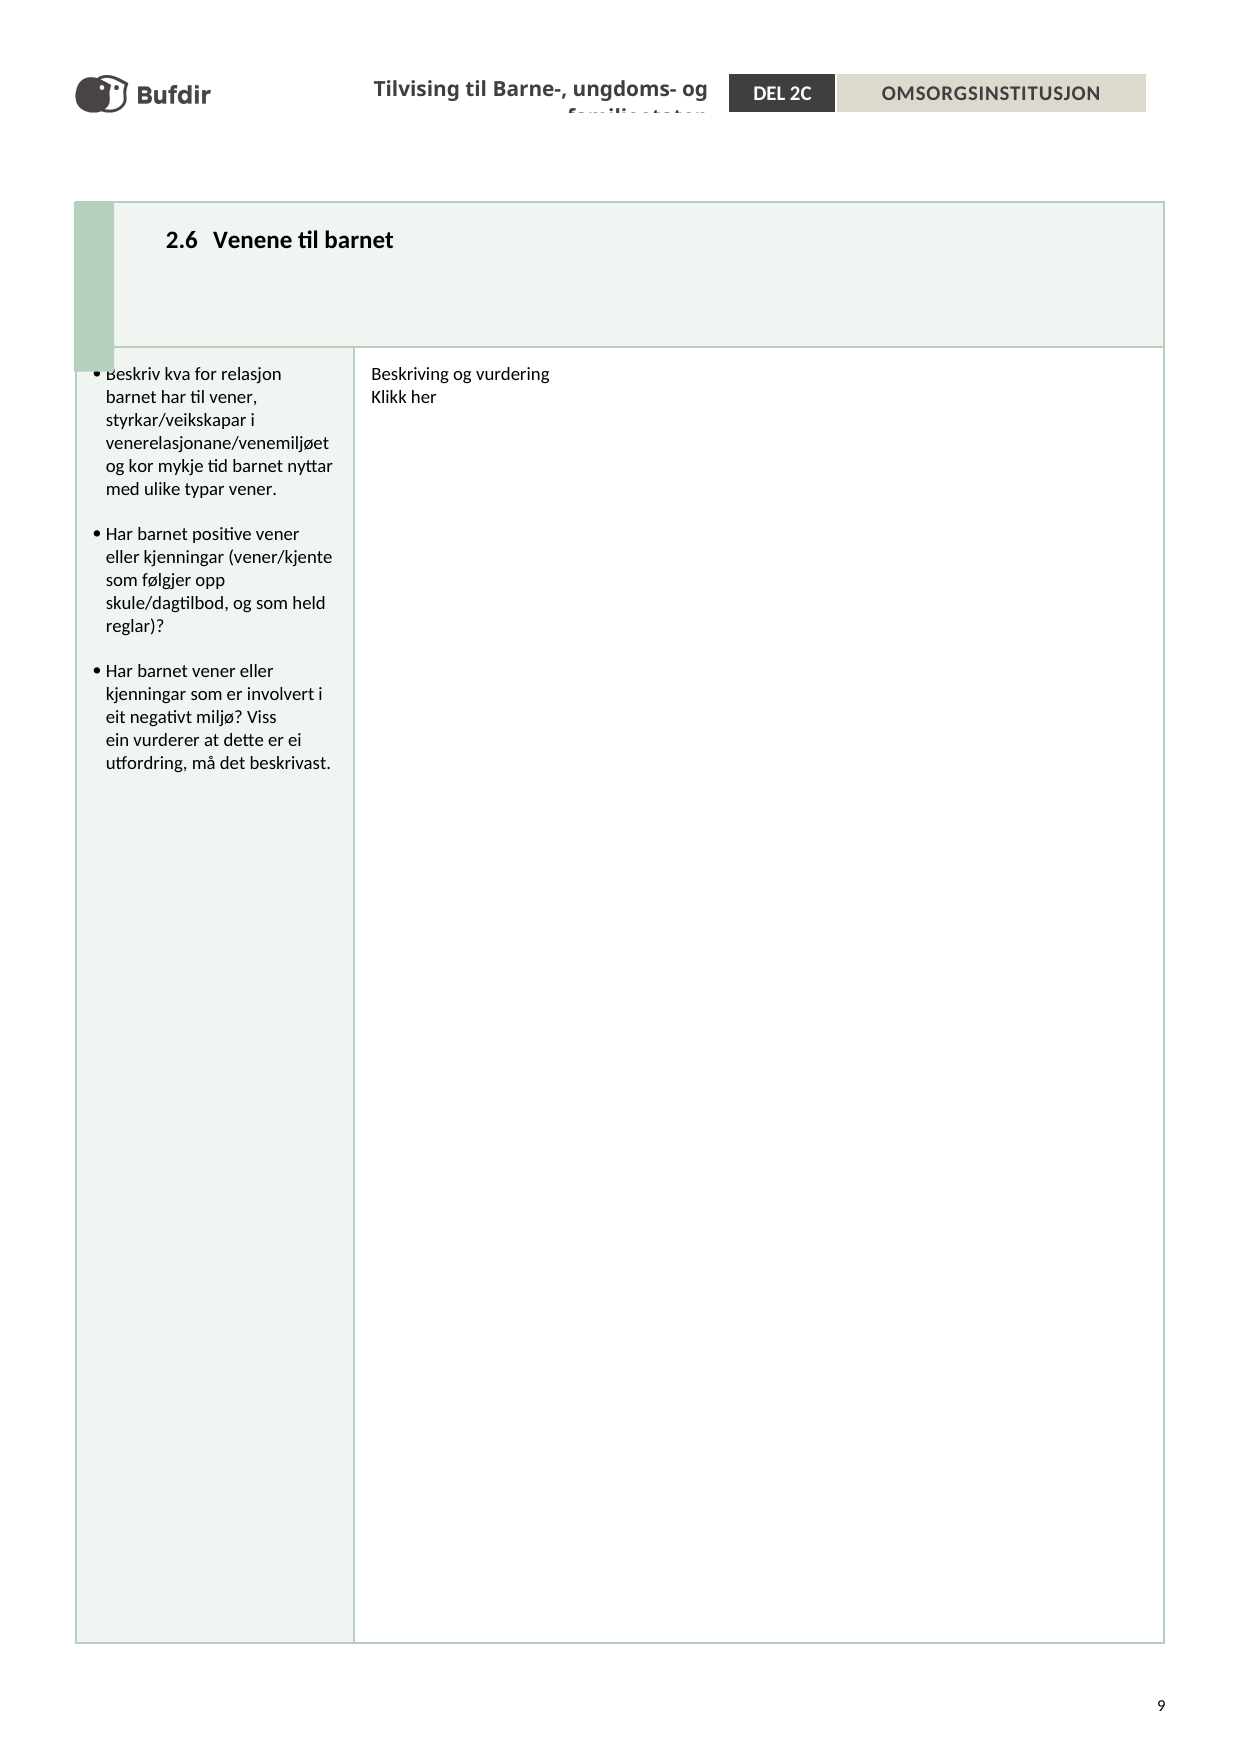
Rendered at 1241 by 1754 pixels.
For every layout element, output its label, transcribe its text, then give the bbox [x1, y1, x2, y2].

table_header 2.6 Venene til barnet [148, 203, 1163, 346]
table_header [115, 203, 148, 346]
table_cell Beskriv kva for relasjon barnet har til vener, styrkar/veikskapar i venerelasjonane/venemiljøet og kor mykje tid barnet nyttar med ulike typar vener. Har barnet positive vener eller kjenningar (vener/kjente som følgjer opp skule/dagtilbod, og som held reglar)? Har barnet vener eller kjenningar som er involvert i eit negativt miljø? Viss ein vurderer at dette er ei utfordring, må det beskrivast. [77, 348, 353, 1642]
table_cell Beskriving og vurdering [355, 348, 1163, 1642]
picture [75, 75, 211, 113]
